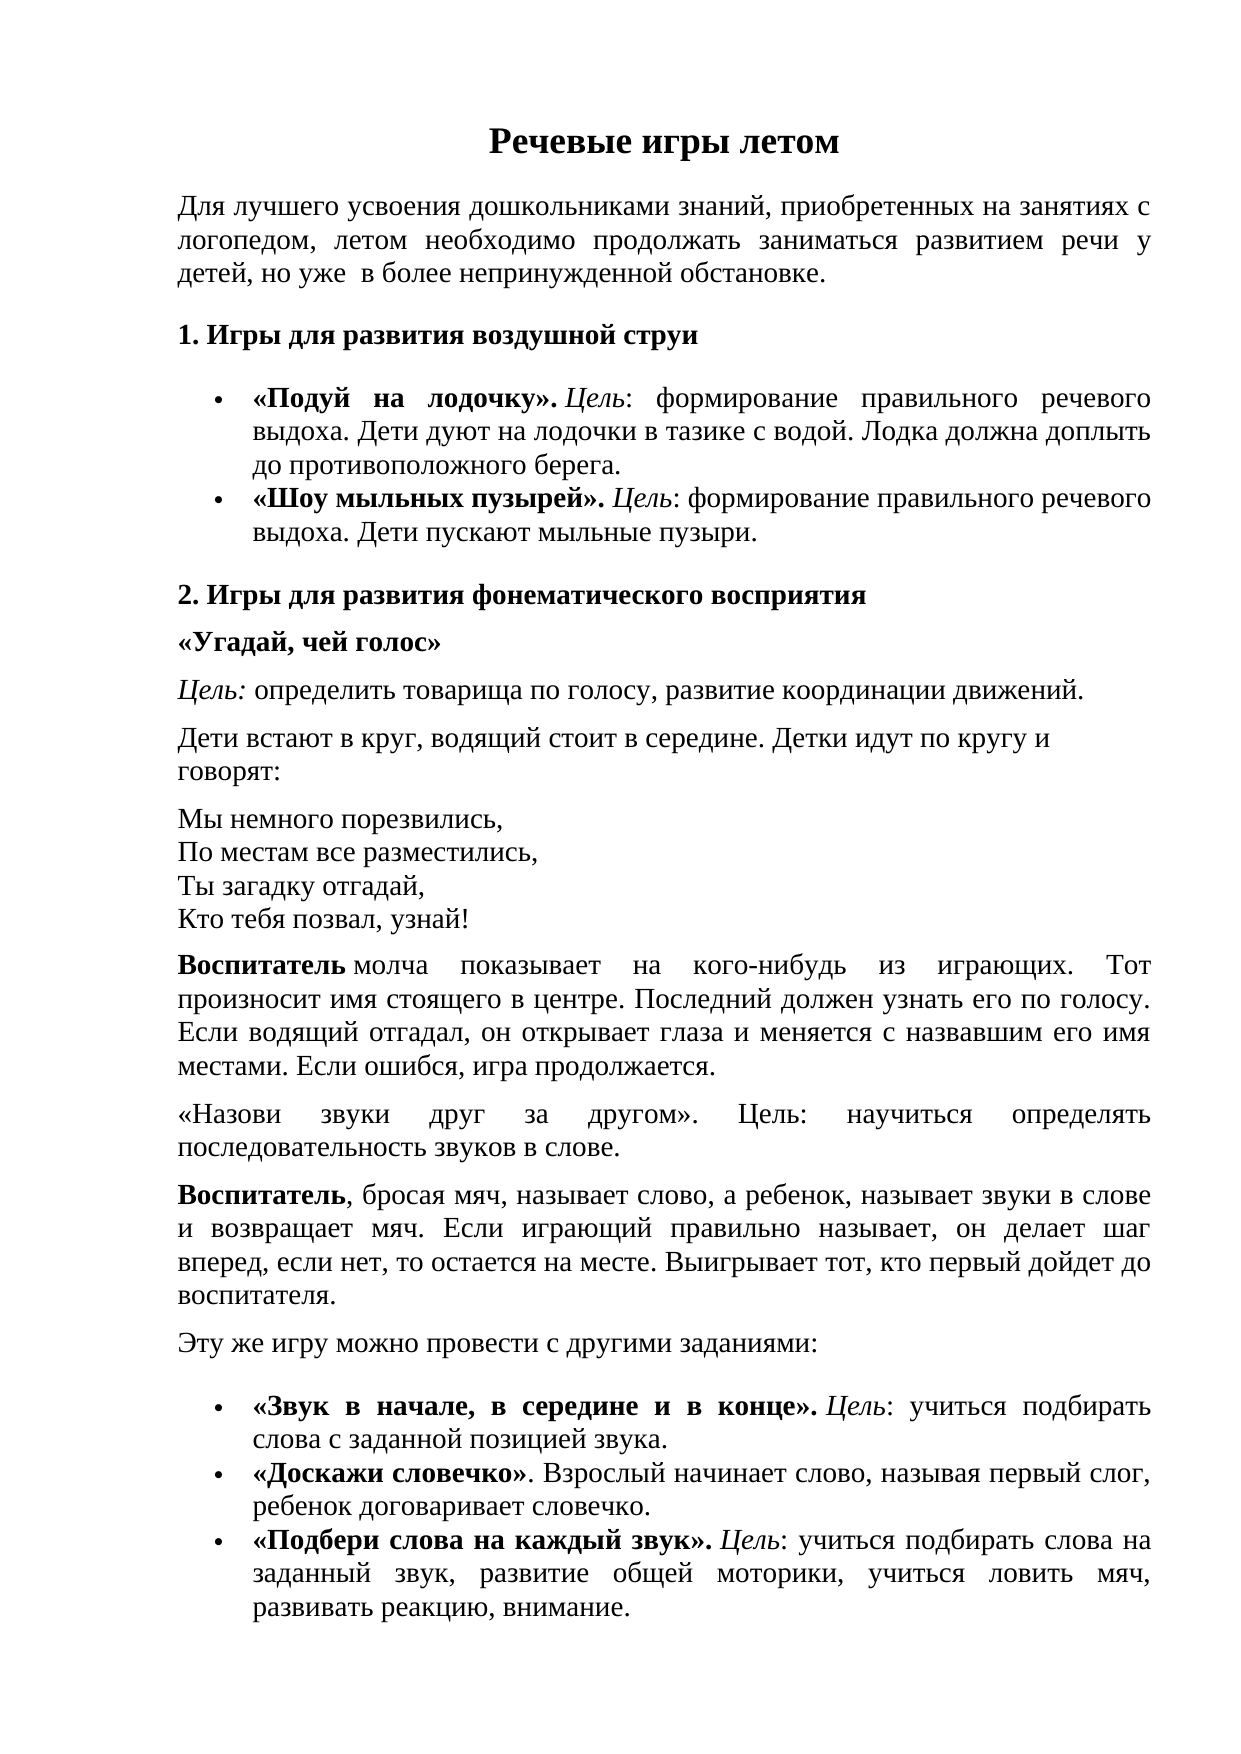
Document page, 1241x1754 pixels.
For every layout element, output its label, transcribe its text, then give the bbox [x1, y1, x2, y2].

text 1. Игры для развития воздушной струи [177, 317, 1152, 351]
text Мы немного порезвились, По местам все разместились, Ты загадку отгадай, Кто тебя позвал, узнай! [177, 801, 1152, 935]
text Для лучшего усвоения дошкольниками знаний, приобретенных на занятиях с логопедом, летом необходимо продолжать заниматься развитием речи у детей, но уже в более непринужденной обстановке. [177, 188, 1152, 289]
text Эту же игру можно провести с другими заданиями: [177, 1325, 1152, 1359]
text «Угадай, чей голос» [177, 624, 1152, 658]
text Воспитатель молча показывает на кого-нибудь из играющих. Тот произносит имя стоящего в центре. Последний должен узнать его по голосу. Если водящий отгадал, он открывает глаза и меняется с назвавшим его имя местами. Если ошибся, игра продолжается. [177, 947, 1152, 1082]
text «Назови звуки друг за другом». Цель: научиться определять последовательность звуков в слове. [177, 1096, 1152, 1163]
list «Доскажи словечко». Взрослый начинает слово, называя первый слог, ребенок договаривает словечко. [215, 1455, 1152, 1522]
text Речевые игры летом [177, 118, 1152, 161]
list «Звук в начале, в середине и в конце». Цель: учиться подбирать слова с заданной позицией звука. [215, 1388, 1152, 1455]
list «Подбери слова на каждый звук». Цель: учиться подбирать слова на заданный звук, развитие общей моторики, учиться ловить мяч, развивать реакцию, внимание. [215, 1522, 1152, 1623]
list «Шоу мыльных пузырей». Цель: формирование правильного речевого выдоха. Дети пускают мыльные пузыри. [215, 481, 1152, 548]
list «Подуй на лодочку». Цель: формирование правильного речевого выдоха. Дети дуют на лодочки в тазике с водой. Лодка должна доплыть до противоположного берега. [215, 380, 1152, 481]
text Воспитатель, бросая мяч, называет слово, а ребенок, называет звуки в слове и возвращает мяч. Если играющий правильно называет, он делает шаг вперед, если нет, то остается на месте. Выигрывает тот, кто первый дойдет до воспитателя. [177, 1177, 1152, 1311]
text 2. Игры для развития фонематического восприятия [177, 577, 1152, 610]
text Дети встают в круг, водящий стоит в середине. Детки идут по кругу и говорят: [177, 720, 1152, 787]
text Цель: определить товарища по голосу, развитие координации движений. [177, 672, 1152, 706]
